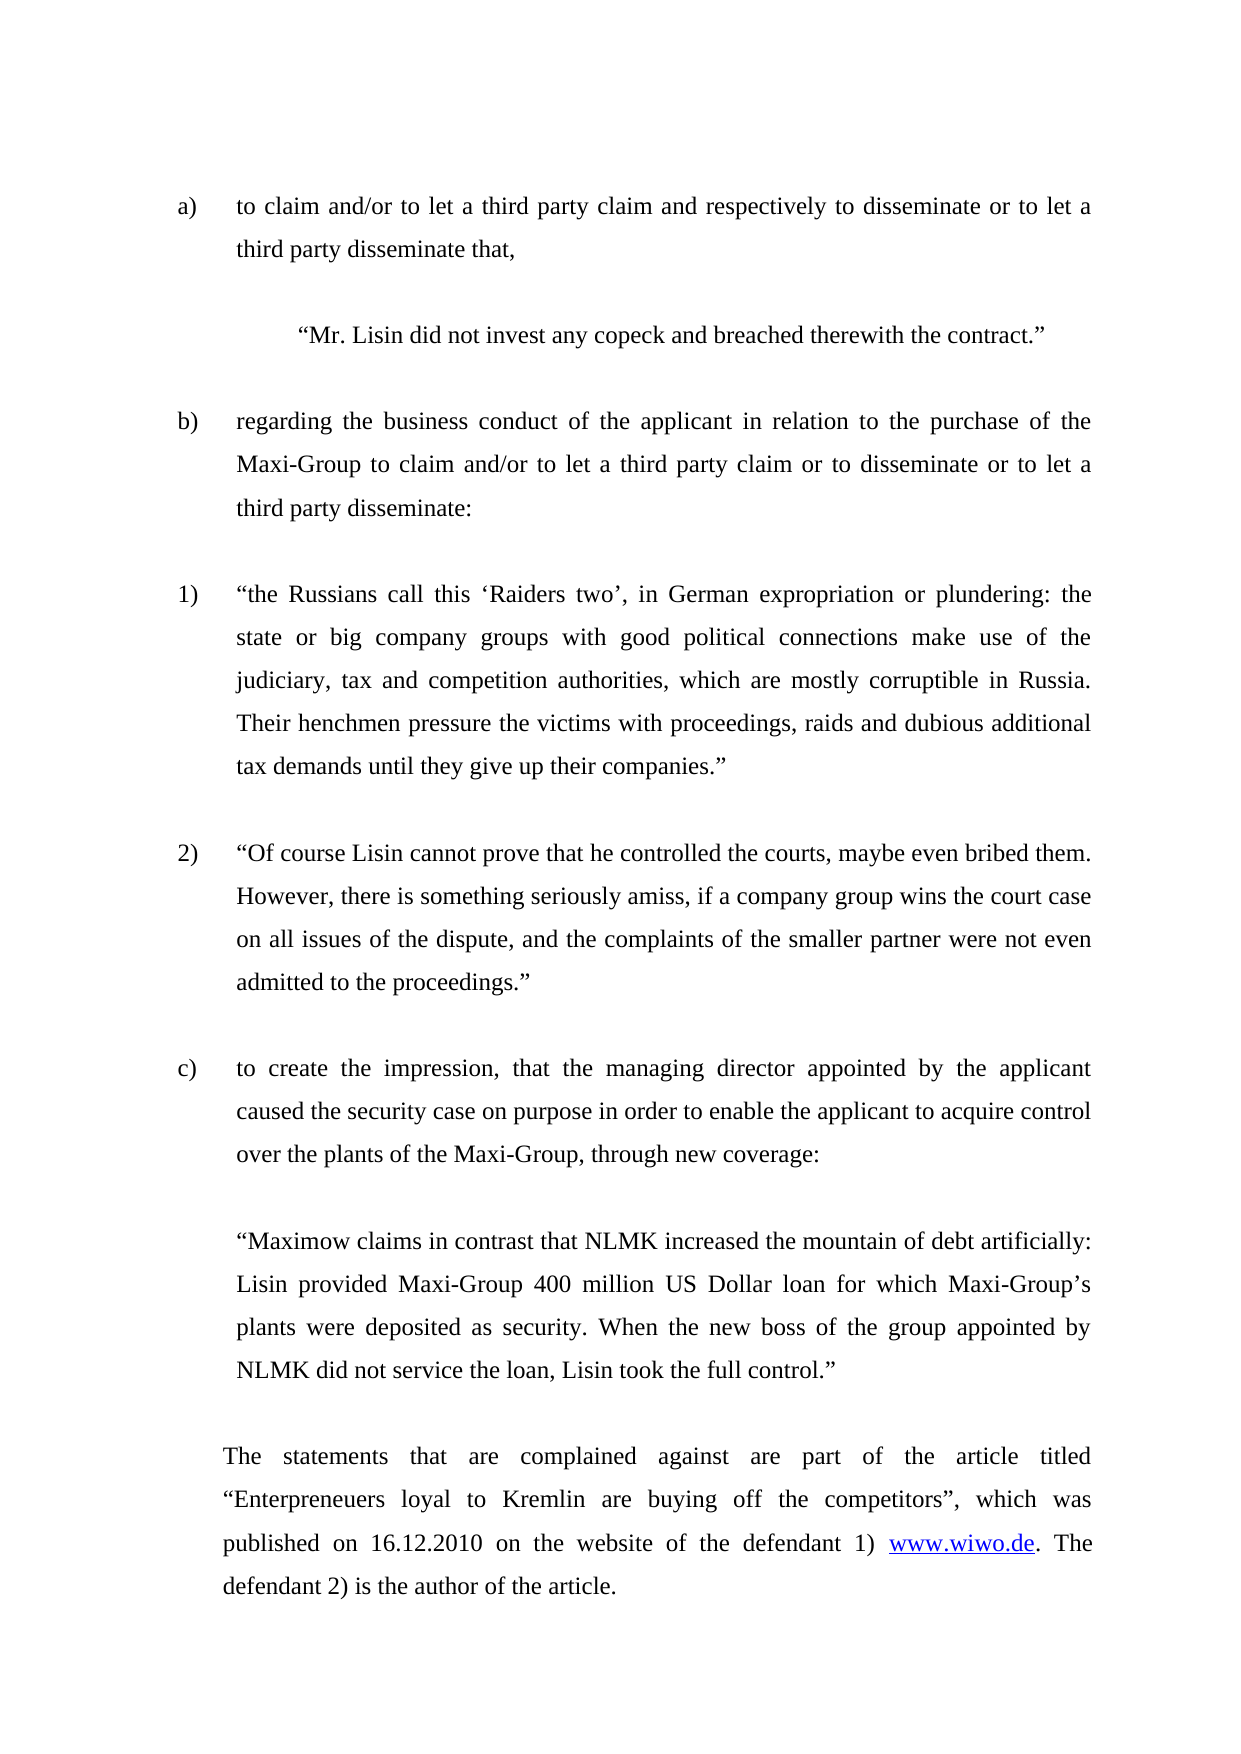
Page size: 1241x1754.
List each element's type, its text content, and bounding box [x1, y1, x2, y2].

text “Mr. Lisin did not invest any copeck and breached therewith the contract.” [298, 320, 1093, 349]
list “Maximow claims in contrast that NLMK increased the mountain of debt artificially: Lisin provided Maxi-Group 400 million US Dollar loan for which Maxi-Group’s plants were deposited as security. When the new boss of the group appointed by NLMK did not service the loan, Lisin took the full control.” [236, 1226, 1093, 1384]
list “the Russians call this ‘Raiders two’, in German expropriation or plundering: the state or big company groups with good political connections make use of the judiciary, tax and competition authorities, which are mostly corruptible in Russia. Their henchmen pressure the victims with proceedings, raids and dubious additional tax demands until they give up their companies.” [177, 579, 1093, 780]
list “Of course Lisin cannot prove that he controlled the courts, maybe even bribed them. However, there is something seriously amiss, if a company group wins the court case on all issues of the dispute, and the complaints of the smaller partner were not even admitted to the proceedings.” [177, 838, 1093, 996]
list The statements that are complained against are part of the article titled “Enterpreneuers loyal to Kremlin are buying off the competitors”, which was published on 16.12.2010 on the website of the defendant 1) www.wiwo.de. The defendant 2) is the author of the article. [223, 1441, 1093, 1599]
list regarding the business conduct of the applicant in relation to the purchase of the Maxi-Group to claim and/or to let a third party claim or to disseminate or to let a third party disseminate: [177, 406, 1093, 521]
list to create the impression, that the managing director appointed by the applicant caused the security case on purpose in order to enable the applicant to acquire control over the plants of the Maxi-Group, through new coverage: [177, 1053, 1093, 1168]
list to claim and/or to let a third party claim and respectively to disseminate or to let a third party disseminate that, [177, 191, 1093, 263]
